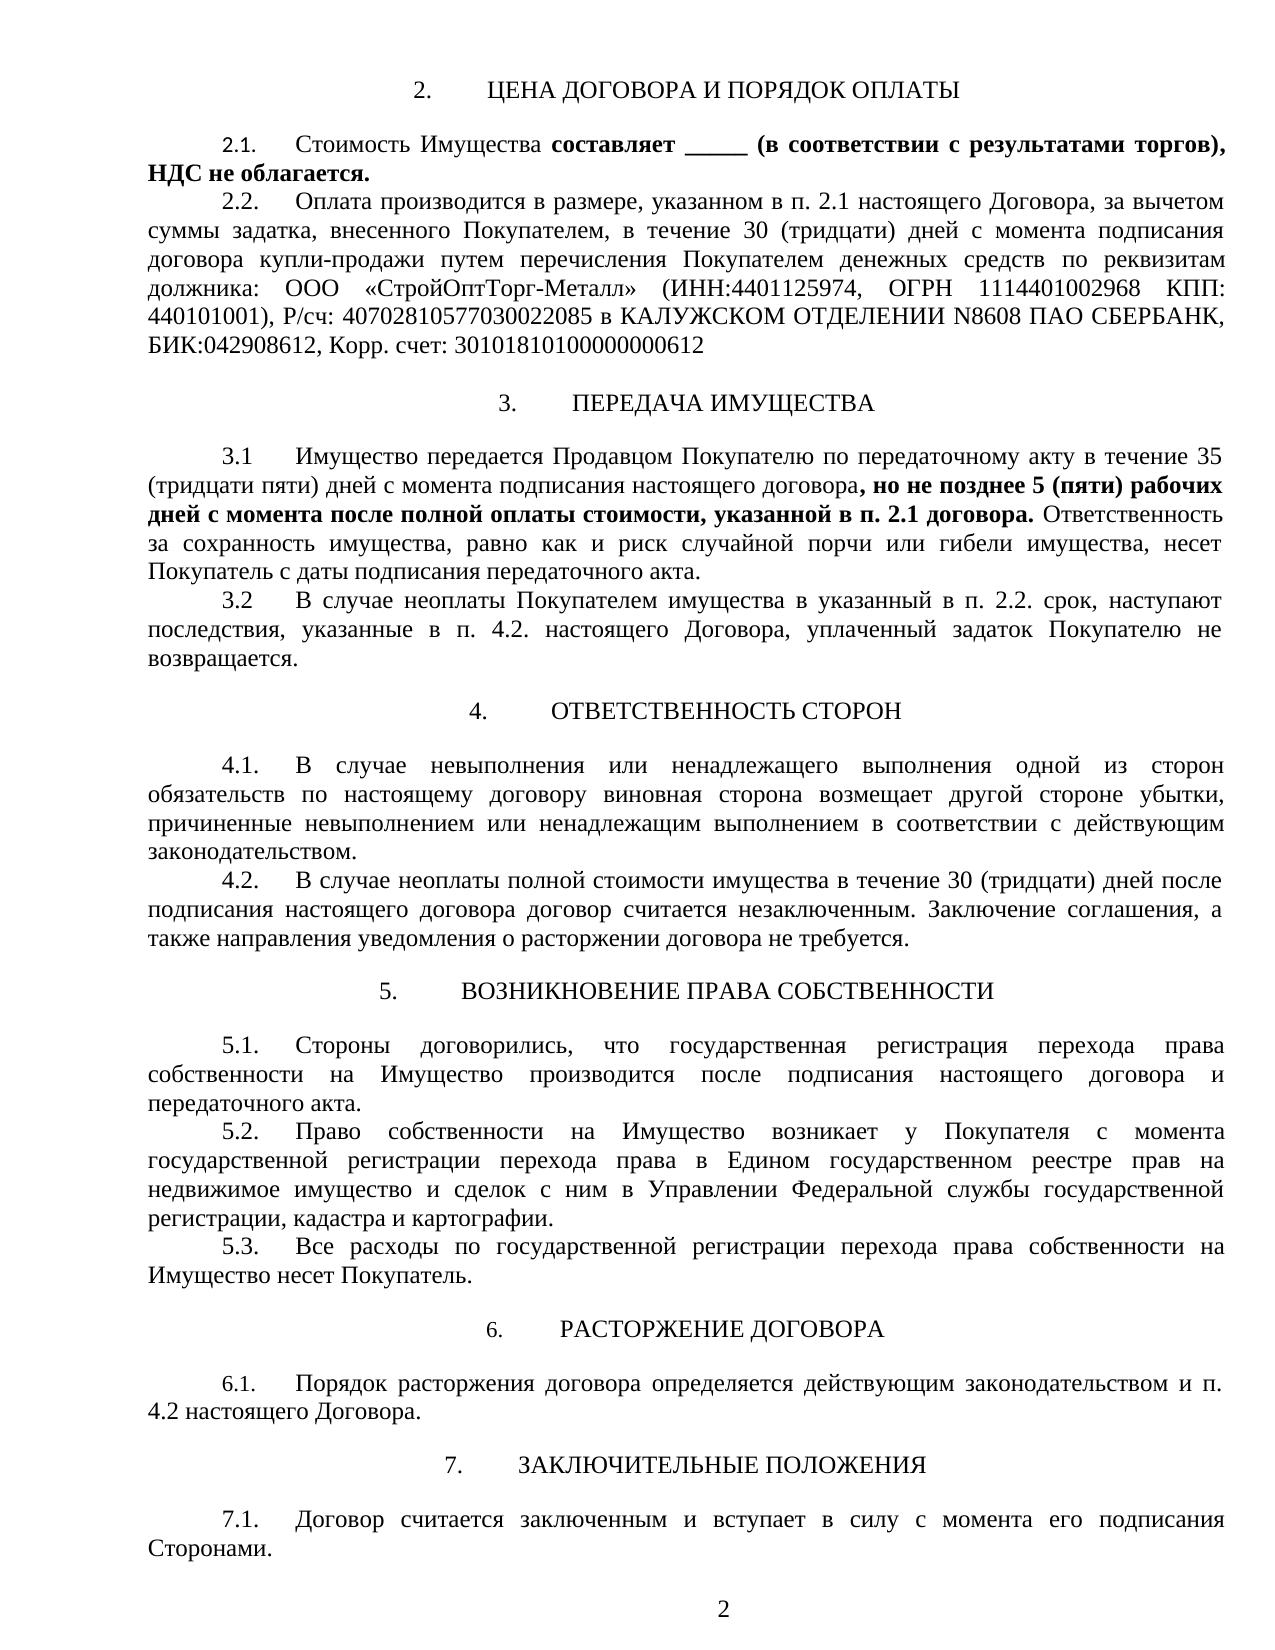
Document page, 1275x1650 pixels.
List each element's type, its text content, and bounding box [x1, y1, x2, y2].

list ЦЕНА ДОГОВОРА И ПОРЯДОК ОПЛАТЫ [148, 75, 1226, 104]
list Все расходы по государственной регистрации перехода права собственности на Имущество несет Покупатель. [148, 1231, 1226, 1289]
list ЗАКЛЮЧИТЕЛЬНЫЕ ПОЛОЖЕНИЯ [148, 1450, 1223, 1479]
list Право собственности на Имущество возникает у Покупателя с момента государственной регистрации перехода права в Едином государственном реестре прав на недвижимое имущество и сделок с ним в Управлении Федеральной службы государственной регистрации, кадастра и картографии. [148, 1116, 1226, 1231]
list ОТВЕТСТВЕННОСТЬ СТОРОН [148, 696, 1223, 725]
list РАСТОРЖЕНИЕ ДОГОВОРА [148, 1314, 1223, 1343]
list Стоимость Имущества составляет _____ (в соответствии с результатами торгов), НДС не облагается. [148, 129, 1226, 186]
list В случае неоплаты полной стоимости имущества в течение 30 (тридцати) дней после подписания настоящего договора договор считается незаключенным. Заключение соглашения, а также направления уведомления о расторжении договора не требуется. [148, 865, 1223, 951]
list Порядок расторжения договора определяется действующим законодательством и п. 4.2 настоящего Договора. [148, 1368, 1223, 1425]
list Стороны договорились, что государственная регистрация перехода права собственности на Имущество производится после подписания настоящего договора и передаточного акта. [148, 1030, 1226, 1116]
list В случае неоплаты Покупателем имущества в указанный в п. 2.2. срок, наступают последствия, указанные в п. 4.2. настоящего Договора, уплаченный задаток Покупателю не возвращается. [148, 585, 1223, 671]
list Имущество передается Продавцом Покупателю по передаточному акту в течение 35 (тридцати пяти) дней с момента подписания настоящего договора, но не позднее 5 (пяти) рабочих дней с момента после полной оплаты стоимости, указанной в п. 2.1 договора. Ответственность за сохранность имущества, равно как и риск случайной порчи или гибели имущества, несет Покупатель с даты подписания передаточного акта. [148, 441, 1223, 585]
list ВОЗНИКНОВЕНИЕ ПРАВА СОБСТВЕННОСТИ [148, 976, 1226, 1005]
list В случае невыполнения или ненадлежащего выполнения одной из сторон обязательств по настоящему договору виновная сторона возмещает другой стороне убытки, причиненные невыполнением или ненадлежащим выполнением в соответствии с действующим законодательством. [148, 750, 1226, 865]
list Договор считается заключенным и вступает в силу с момента его подписания Сторонами. [148, 1504, 1226, 1561]
list ПЕРЕДАЧА ИМУЩЕСТВА [148, 388, 1226, 416]
list Оплата производится в размере, указанном в п. 2.1 настоящего Договора, за вычетом суммы задатка, внесенного Покупателем, в течение 30 (тридцати) дней с момента подписания договора купли-продажи путем перечисления Покупателем денежных средств по реквизитам должника: ООО «СтройОптТорг-Металл» (ИНН:4401125974, ОГРН 1114401002968 КПП: 440101001), Р/сч: 40702810577030022085 в КАЛУЖСКОМ ОТДЕЛЕНИИ N8608 ПАО СБЕРБАНК, БИК:042908612, Корр. счет: 30101810100000000612 [148, 186, 1226, 359]
